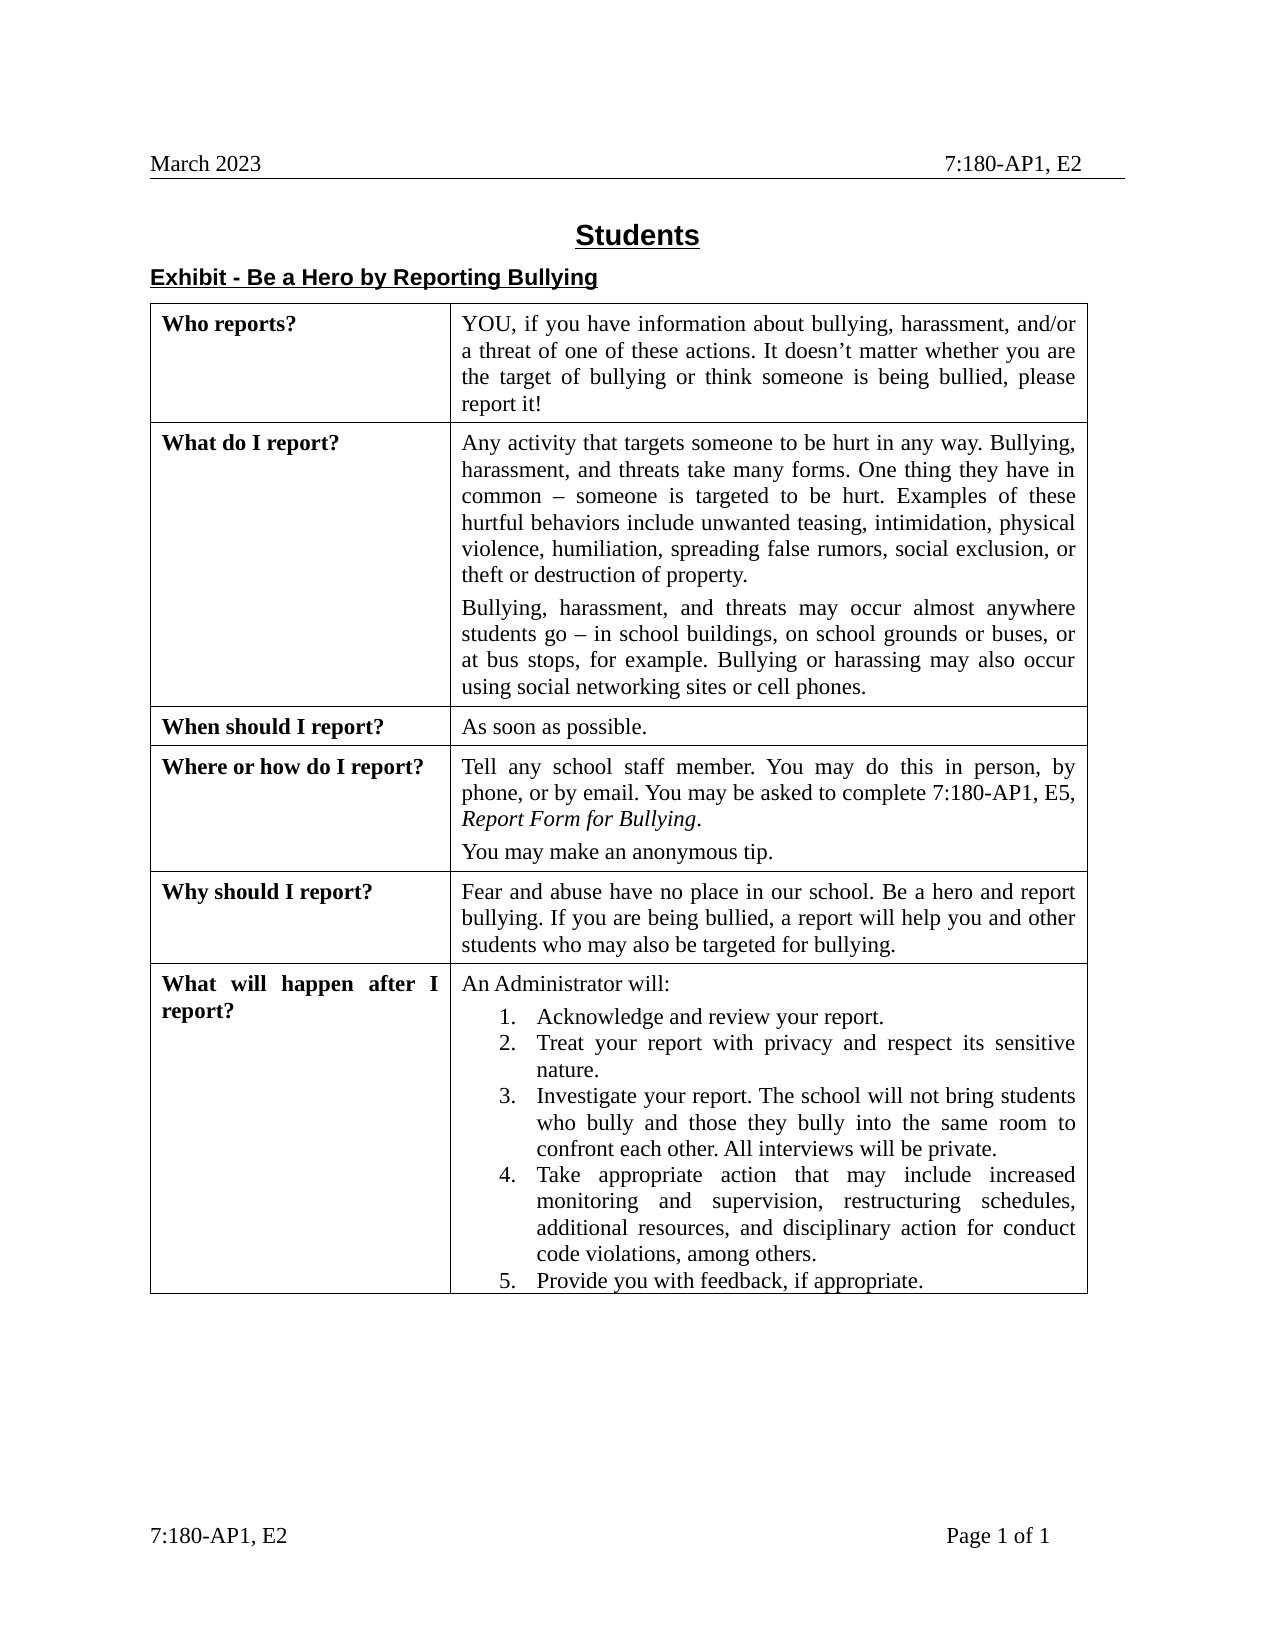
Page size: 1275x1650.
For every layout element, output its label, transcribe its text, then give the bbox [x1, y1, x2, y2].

text March 2023 7:180-AP1, E2 [150, 150, 1125, 178]
table_cell Tell any school staff member. You may do this in person, by phone, or by email. You may be asked to complete 7:180-AP1, E5, Report Form for Bullying. You may make an anonymous tip. [451, 746, 1087, 871]
table_cell When should I report? [151, 707, 450, 745]
table_cell As soon as possible. [451, 707, 1087, 745]
text Students [150, 218, 1125, 252]
table_cell Where or how do I report? [151, 746, 450, 871]
table_cell Any activity that targets someone to be hurt in any way. Bullying, harassment, and threats take many forms. One thing they have in common – someone is targeted to be hurt. Examples of these hurtful behaviors include unwanted teasing, intimidation, physical violence, humiliation, spreading false rumors, social exclusion, or theft or destruction of property. Bullying, harassment, and threats may occur almost anywhere students go – in school buildings, on school grounds or buses, or at bus stops, for example. Bullying or harassing may also occur using social networking sites or cell phones. [451, 423, 1087, 706]
table_header YOU, if you have information about bullying, harassment, and/or a threat of one of these actions. It doesn’t matter whether you are the target of bullying or think someone is being bullied, please report it! [451, 304, 1087, 422]
table_cell Why should I report? [151, 872, 450, 963]
table_header Who reports? [151, 304, 450, 422]
table_cell An Administrator will: Acknowledge and review your report. Treat your report with privacy and respect its sensitive nature. Investigate your report. The school will not bring students who bully and those they bully into the same room to confront each other. All interviews will be private. Take appropriate action that may include increased monitoring and supervision, restructuring schedules, additional resources, and disciplinary action for conduct code violations, among others. Provide you with feedback, if appropriate. [451, 964, 1087, 1293]
table_cell Fear and abuse have no place in our school. Be a hero and report bullying. If you are being bullied, a report will help you and other students who may also be targeted for bullying. [451, 872, 1087, 963]
table_cell What will happen after I report? [151, 964, 450, 1293]
text Exhibit - Be a Hero by Reporting Bullying [150, 264, 1125, 291]
table_cell What do I report? [151, 423, 450, 706]
